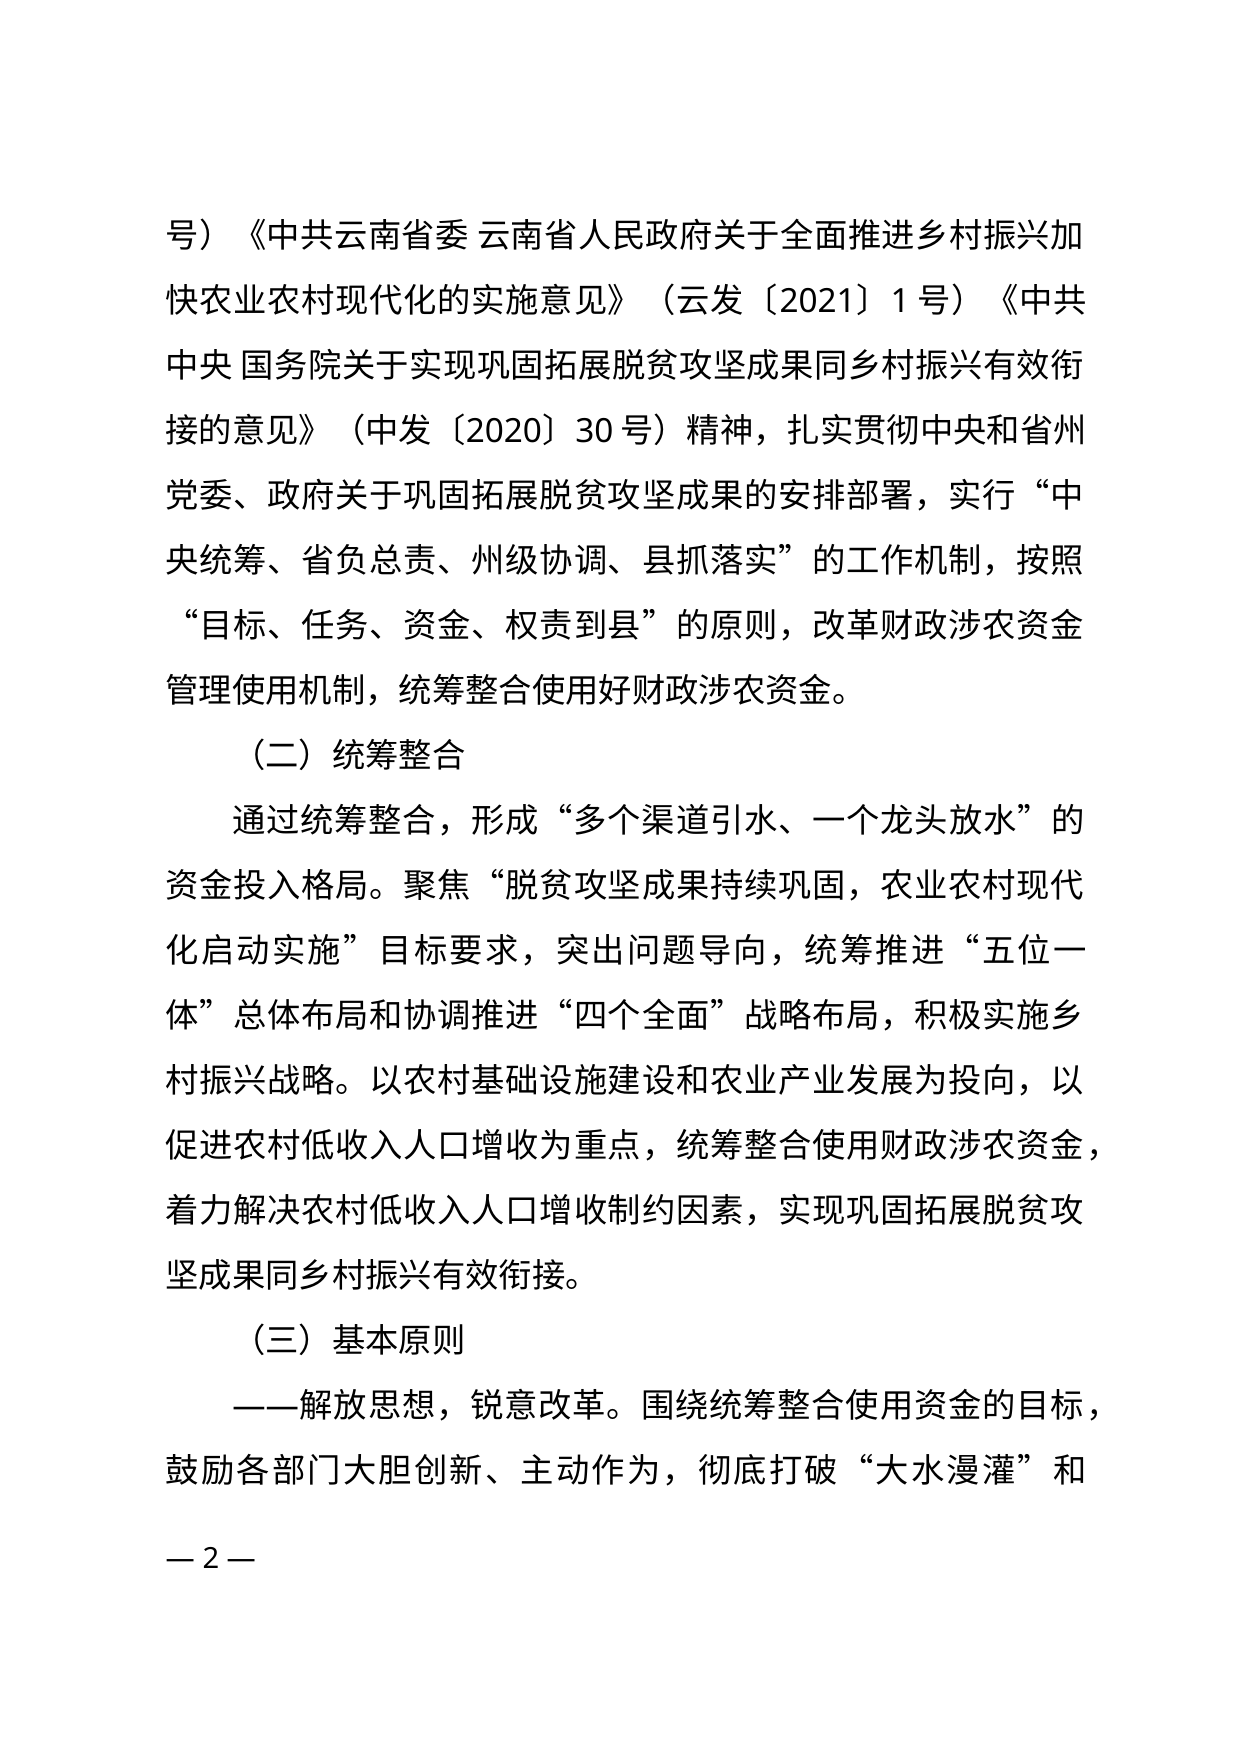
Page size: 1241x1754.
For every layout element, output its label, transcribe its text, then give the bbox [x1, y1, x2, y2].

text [165, 200, 1087, 720]
text （三）基本原则 [165, 1305, 1087, 1370]
text （二）统筹整合 [165, 720, 1087, 785]
text 通过统筹整合，形成“多个渠道引水、一个龙头放水”的资金投入格局。聚焦“脱贫攻坚成果持续巩固，农业农村现代化启动实施”目标要求，突出问题导向，统筹推进“五位一体”总体布局和协调推进“四个全面”战略布局，积极实施乡村振兴战略。以农村基础设施建设和农业产业发展为投向，以促进农村低收入人口增收为重点，统筹整合使用财政涉农资金，着力解决农村低收入人口增收制约因素，实现巩固拓展脱贫攻坚成果同乡村振兴有效衔接。 [165, 785, 1087, 1305]
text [165, 1370, 1087, 1500]
